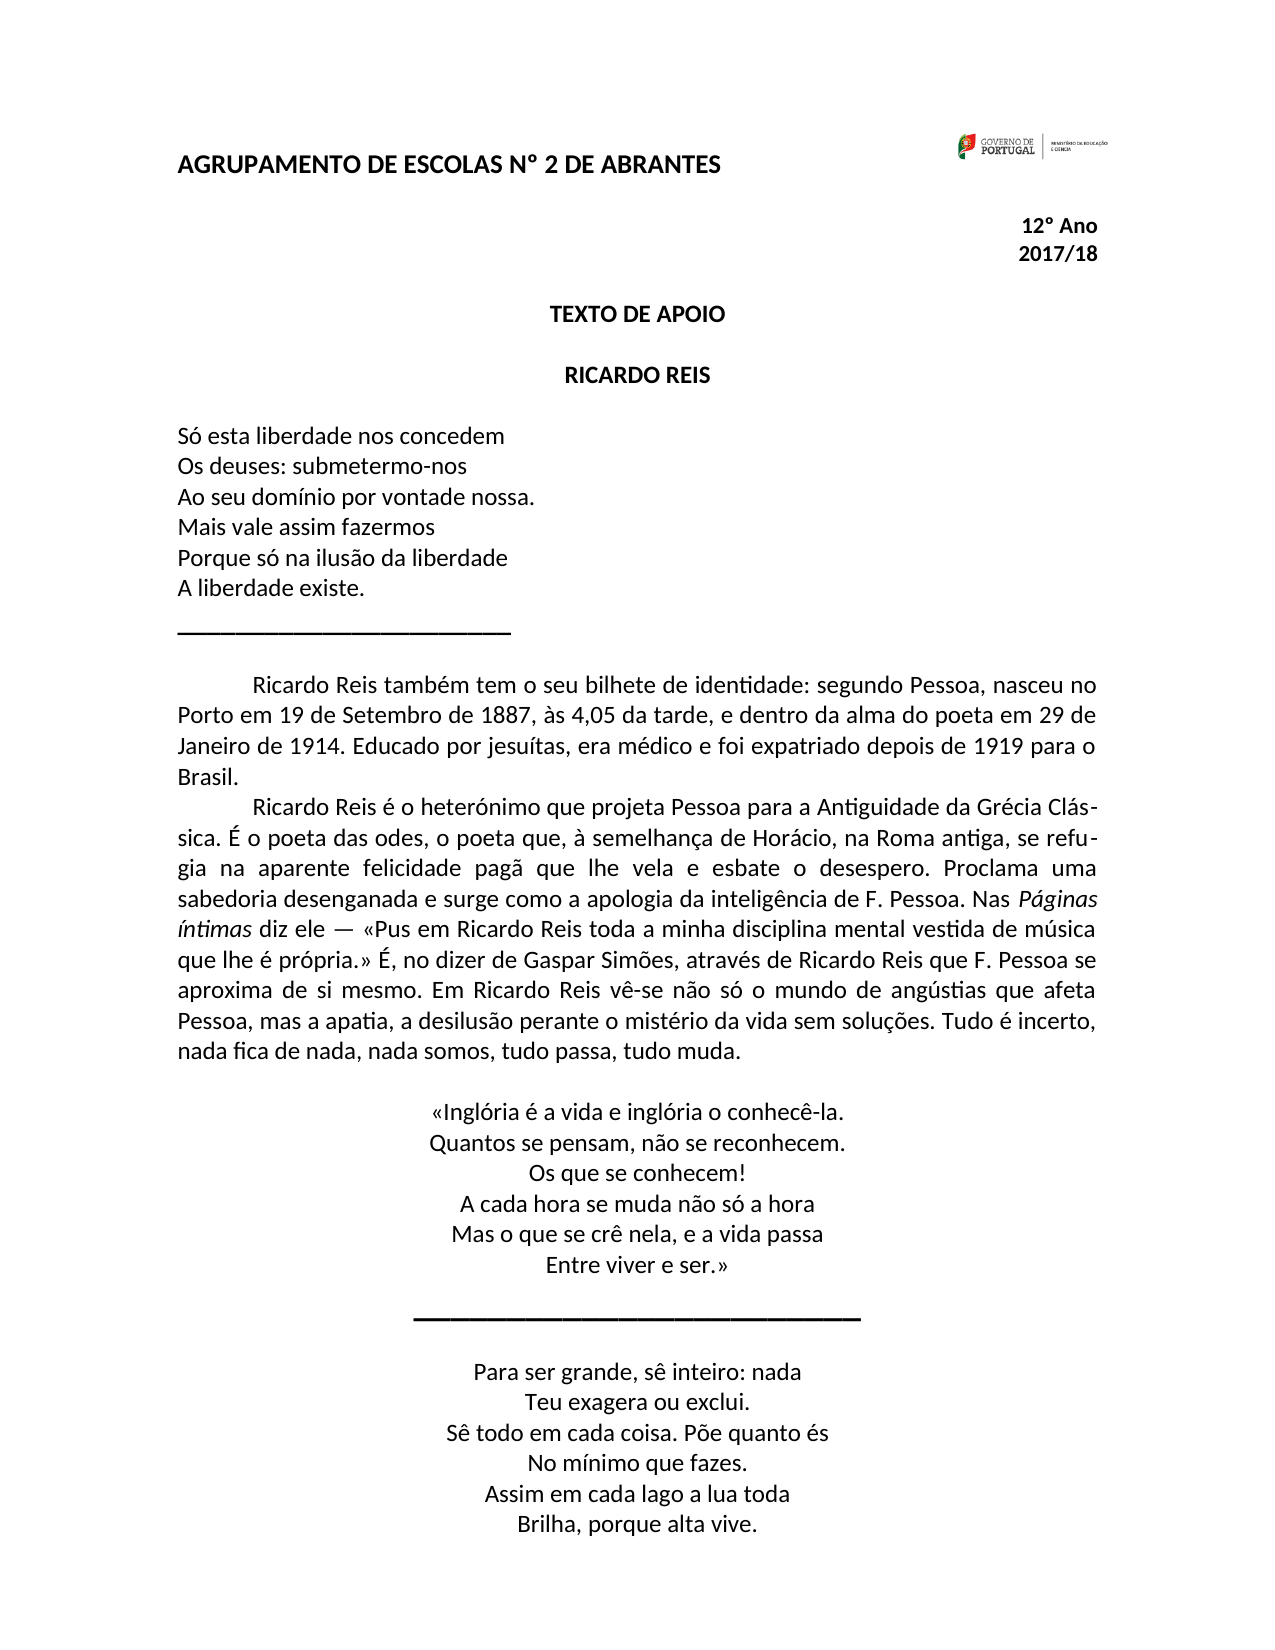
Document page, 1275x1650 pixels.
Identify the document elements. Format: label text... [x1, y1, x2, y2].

text _______________________ [177, 603, 1098, 638]
text 12º Ano [177, 211, 1098, 239]
text Sê todo em cada coisa. Põe quanto és [177, 1417, 1098, 1447]
subtitle TEXTO DE APOIO [177, 298, 1098, 328]
text «Inglória é a vida e inglória o conhecê-la. [177, 1096, 1098, 1127]
text A cada hora se muda não só a hora [177, 1188, 1098, 1218]
text ________________________ [177, 1279, 1098, 1325]
text Ao seu domínio por vontade nossa. [177, 481, 1098, 511]
text Ricardo Reis também tem o seu bilhete de identidade: segundo Pessoa, nasceu no Porto em 19 de Setembro de 1887, às 4,05 da tarde, e dentro da alma do poeta em 29 de Janeiro de 1914. Educado por jesuítas, era médico e foi expatriado depois de 1919 para o Brasil. [177, 669, 1098, 791]
text Teu exagera ou exclui. [177, 1386, 1098, 1417]
text Brilha, porque alta vive. [177, 1508, 1098, 1539]
text RICARDO REIS [177, 359, 1098, 389]
text Mas o que se crê nela, e a vida passa [177, 1218, 1098, 1249]
text Os que se conhecem! [177, 1157, 1098, 1188]
text Para ser grande, sê inteiro: nada [177, 1356, 1098, 1386]
text Os deuses: submetermo-nos [177, 450, 1098, 481]
text Ricardo Reis é o heterónimo que projeta Pessoa para a Antiguidade da Grécia Clássica. É o poeta das odes, o poeta que, à semelhança de Horácio, na Roma antiga, se refugia na aparente felicidade pagã que lhe vela e esbate o desespero. Proclama uma sabedoria desenganada e surge como a apologia da inteligência de F. Pessoa. Nas Páginas íntimas diz ele — «Pus em Ricardo Reis toda a minha disciplina mental vestida de música que lhe é própria.» É, no dizer de Gaspar Simões, através de Ricardo Reis que F. Pessoa se aproxima de si mesmo. Em Ricardo Reis vê-se não só o mundo de angústias que afeta Pessoa, mas a apatia, a desilusão perante o mistério da vida sem soluções. Tudo é incerto, nada fica de nada, nada somos, tudo passa, tudo muda. [177, 791, 1098, 1066]
text Porque só na ilusão da liberdade [177, 542, 1098, 572]
text Só esta liberdade nos concedem [177, 420, 1098, 450]
text AGRUPAMENTO DE ESCOLAS Nº 2 DE ABRANTES [177, 148, 1098, 181]
picture [946, 122, 1119, 171]
text Quantos se pensam, não se reconhecem. [177, 1127, 1098, 1157]
text A liberdade existe. [177, 572, 1098, 603]
text Assim em cada lago a lua toda [177, 1478, 1098, 1508]
text Mais vale assim fazermos [177, 511, 1098, 542]
text No mínimo que fazes. [177, 1447, 1098, 1478]
text 2017/18 [177, 239, 1098, 267]
text Entre viver e ser.» [177, 1249, 1098, 1279]
